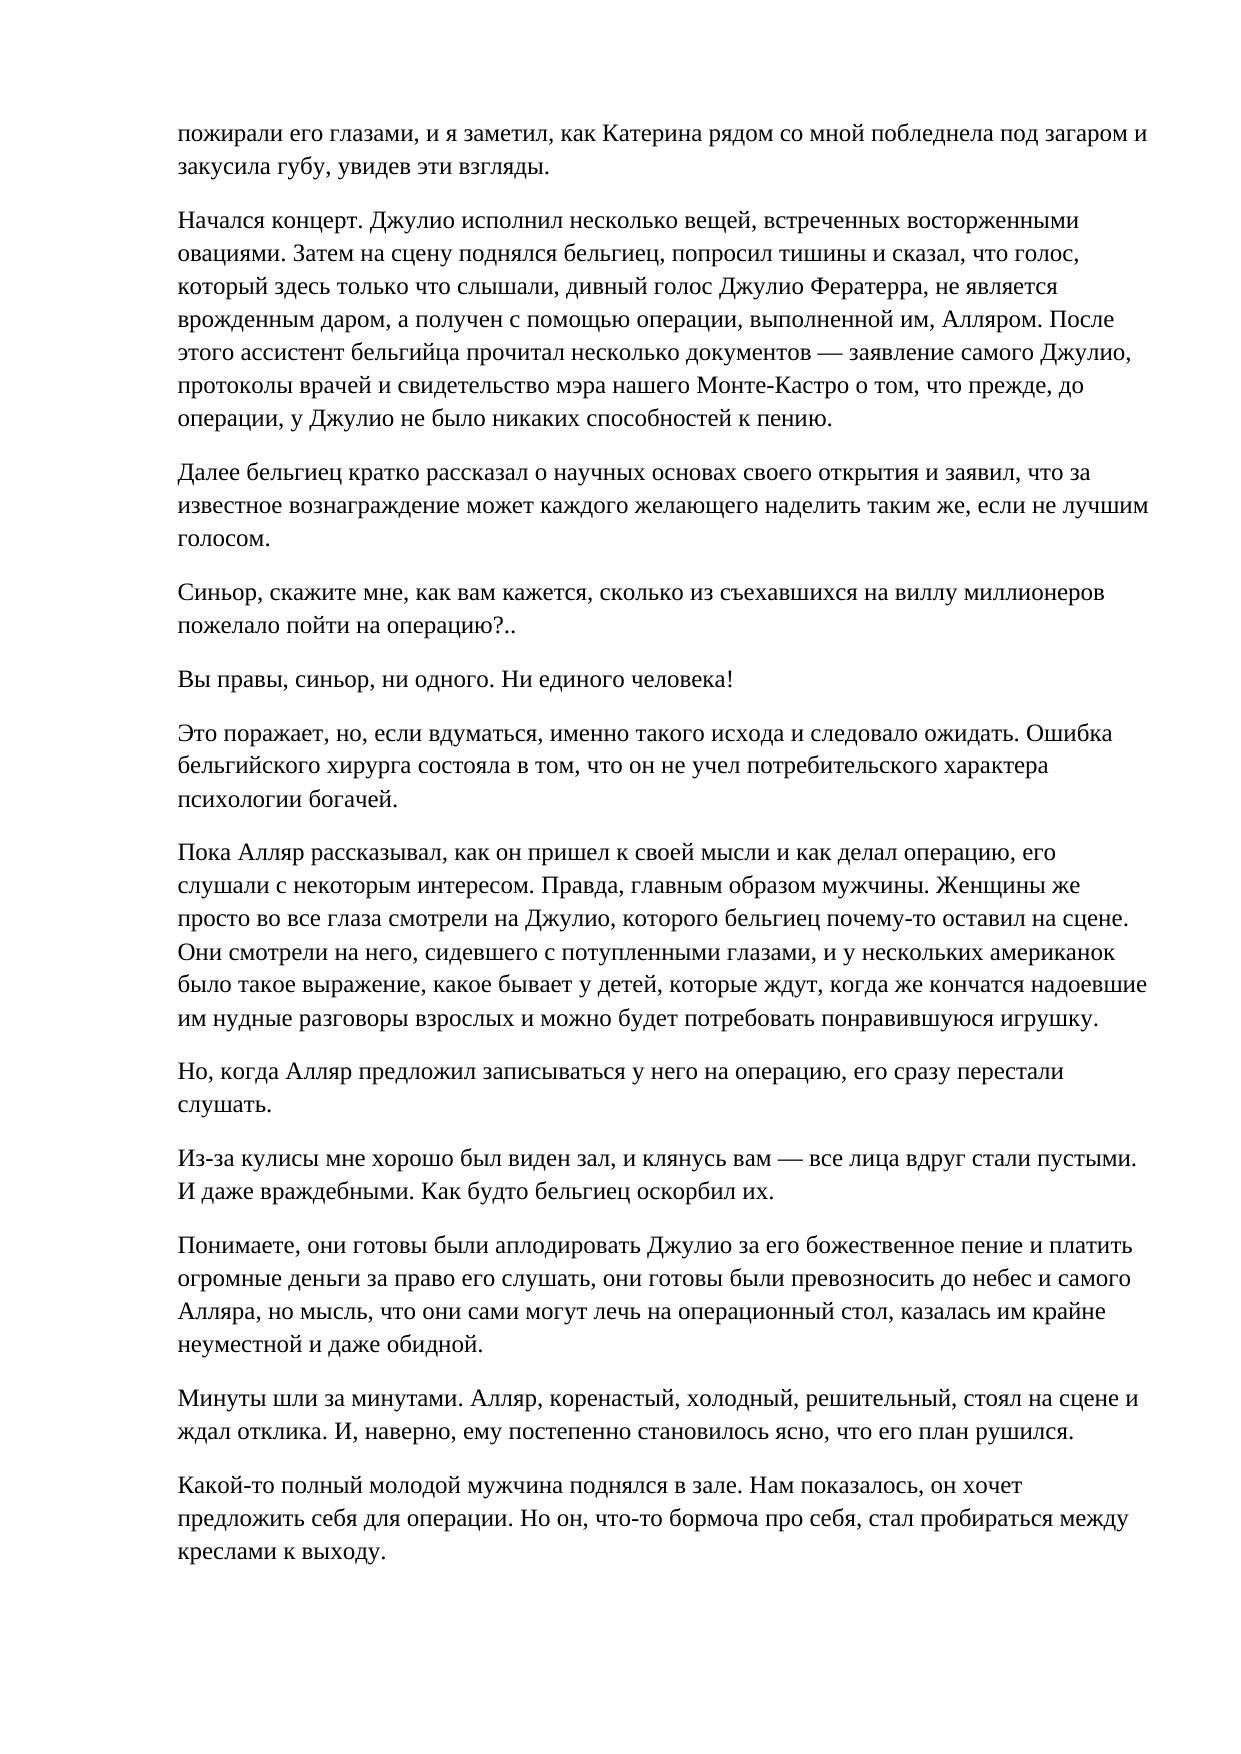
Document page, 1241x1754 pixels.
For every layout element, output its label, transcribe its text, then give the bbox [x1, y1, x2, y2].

text Начался концерт. Джулио исполнил несколько вещей, встреченных восторженными овациями. Затем на сцену поднялся бельгиец, попросил тишины и сказал, что голос, который здесь только что слышали, дивный голос Джулио Фератерра, не является врожденным даром, а получен с помощью операции, выполненной им, Алляром. После этого ассистент бельгийца прочитал несколько документов — заявление самого Джулио, протоколы врачей и свидетельство мэра нашего Монте-Кастро о том, что прежде, до операции, у Джулио не было никаких способностей к пению. [177, 205, 1152, 432]
text Пока Алляр рассказывал, как он пришел к своей мысли и как делал операцию, его слушали с некоторым интересом. Правда, главным образом мужчины. Женщины же просто во все глаза смотрели на Джулио, которого бельгиец почему-то оставил на сцене. Они смотрели на него, сидевшего с потупленными глазами, и у нескольких американок было такое выражение, какое бывает у детей, которые ждут, когда же кончатся надоевшие им нудные разговоры взрослых и можно будет потребовать понравившуюся игрушку. [177, 837, 1152, 1031]
text Минуты шли за минутами. Алляр, коренастый, холодный, решительный, стоял на сцене и ждал отклика. И, наверно, ему постепенно становилось ясно, что его план рушился. [177, 1383, 1152, 1445]
text Это поражает, но, если вдуматься, именно такого исхода и следовало ожидать. Ошибка бельгийского хирурга состояла в том, что он не учел потребительского характера психологии богачей. [177, 718, 1152, 812]
text Какой-то полный молодой мужчина поднялся в зале. Нам показалось, он хочет предложить себя для операции. Но он, что-то бормоча про себя, стал пробираться между креслами к выходу. [177, 1470, 1152, 1565]
text Синьор, скажите мне, как вам кажется, сколько из съехавшихся на виллу миллионеров пожелало пойти на операцию?.. [177, 577, 1152, 639]
text Из-за кулисы мне хорошо был виден зал, и клянусь вам — все лица вдруг стали пустыми. И даже враждебными. Как будто бельгиец оскорбил их. [177, 1143, 1152, 1205]
text Понимаете, они готовы были аплодировать Джулио за его божественное пение и платить огромные деньги за право его слушать, они готовы были превозносить до небес и самого Алляра, но мысль, что они сами могут лечь на операционный стол, казалась им крайне неуместной и даже обидной. [177, 1230, 1152, 1358]
text Но, когда Алляр предложил записываться у него на операцию, его сразу перестали слушать. [177, 1056, 1152, 1118]
text Вы правы, синьор, ни одного. Ни единого человека! [177, 664, 1152, 692]
text Далее бельгиец кратко рассказал о научных основах своего открытия и заявил, что за известное вознаграждение может каждого желающего наделить таким же, если не лучшим голосом. [177, 457, 1152, 552]
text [177, 118, 1152, 180]
